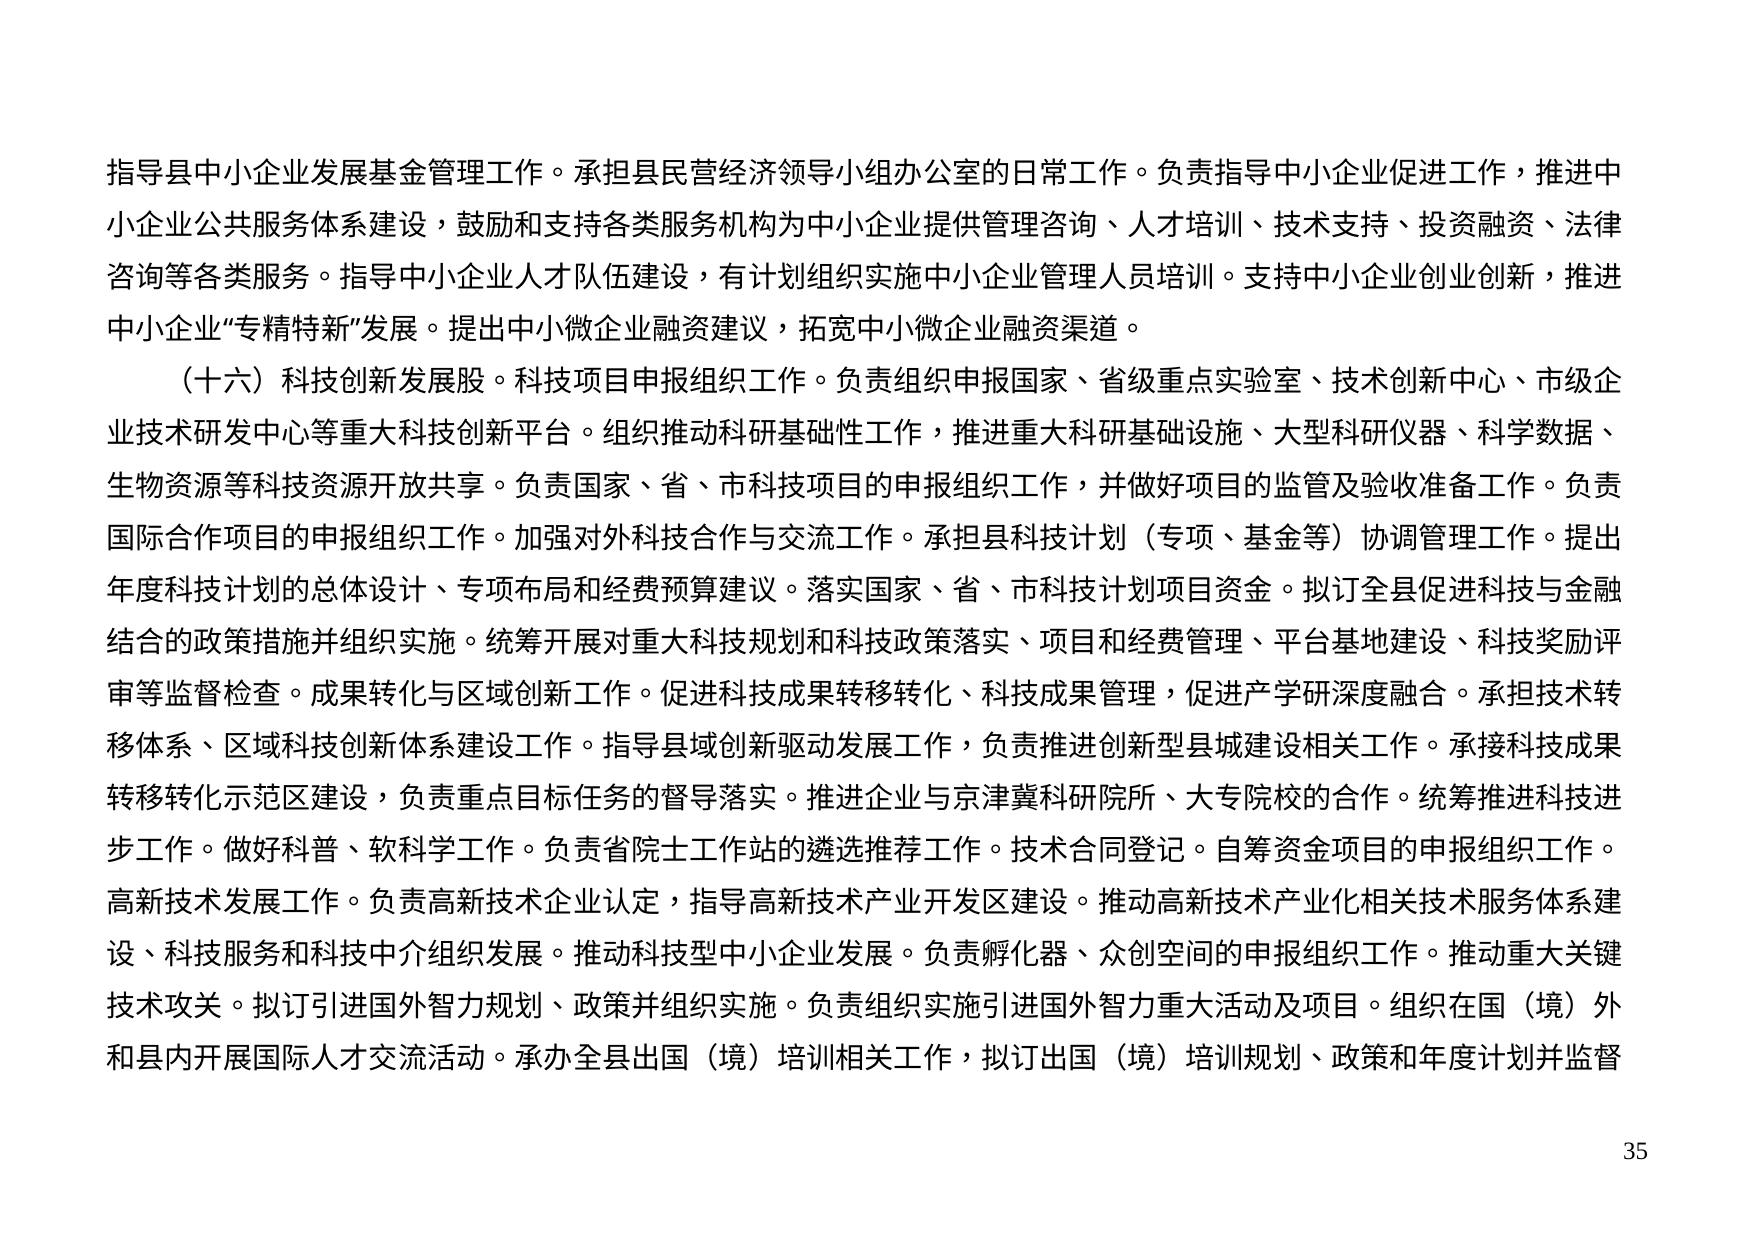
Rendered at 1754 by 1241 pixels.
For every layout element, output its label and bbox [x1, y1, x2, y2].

text [106, 350, 1648, 1079]
text [106, 142, 1648, 350]
